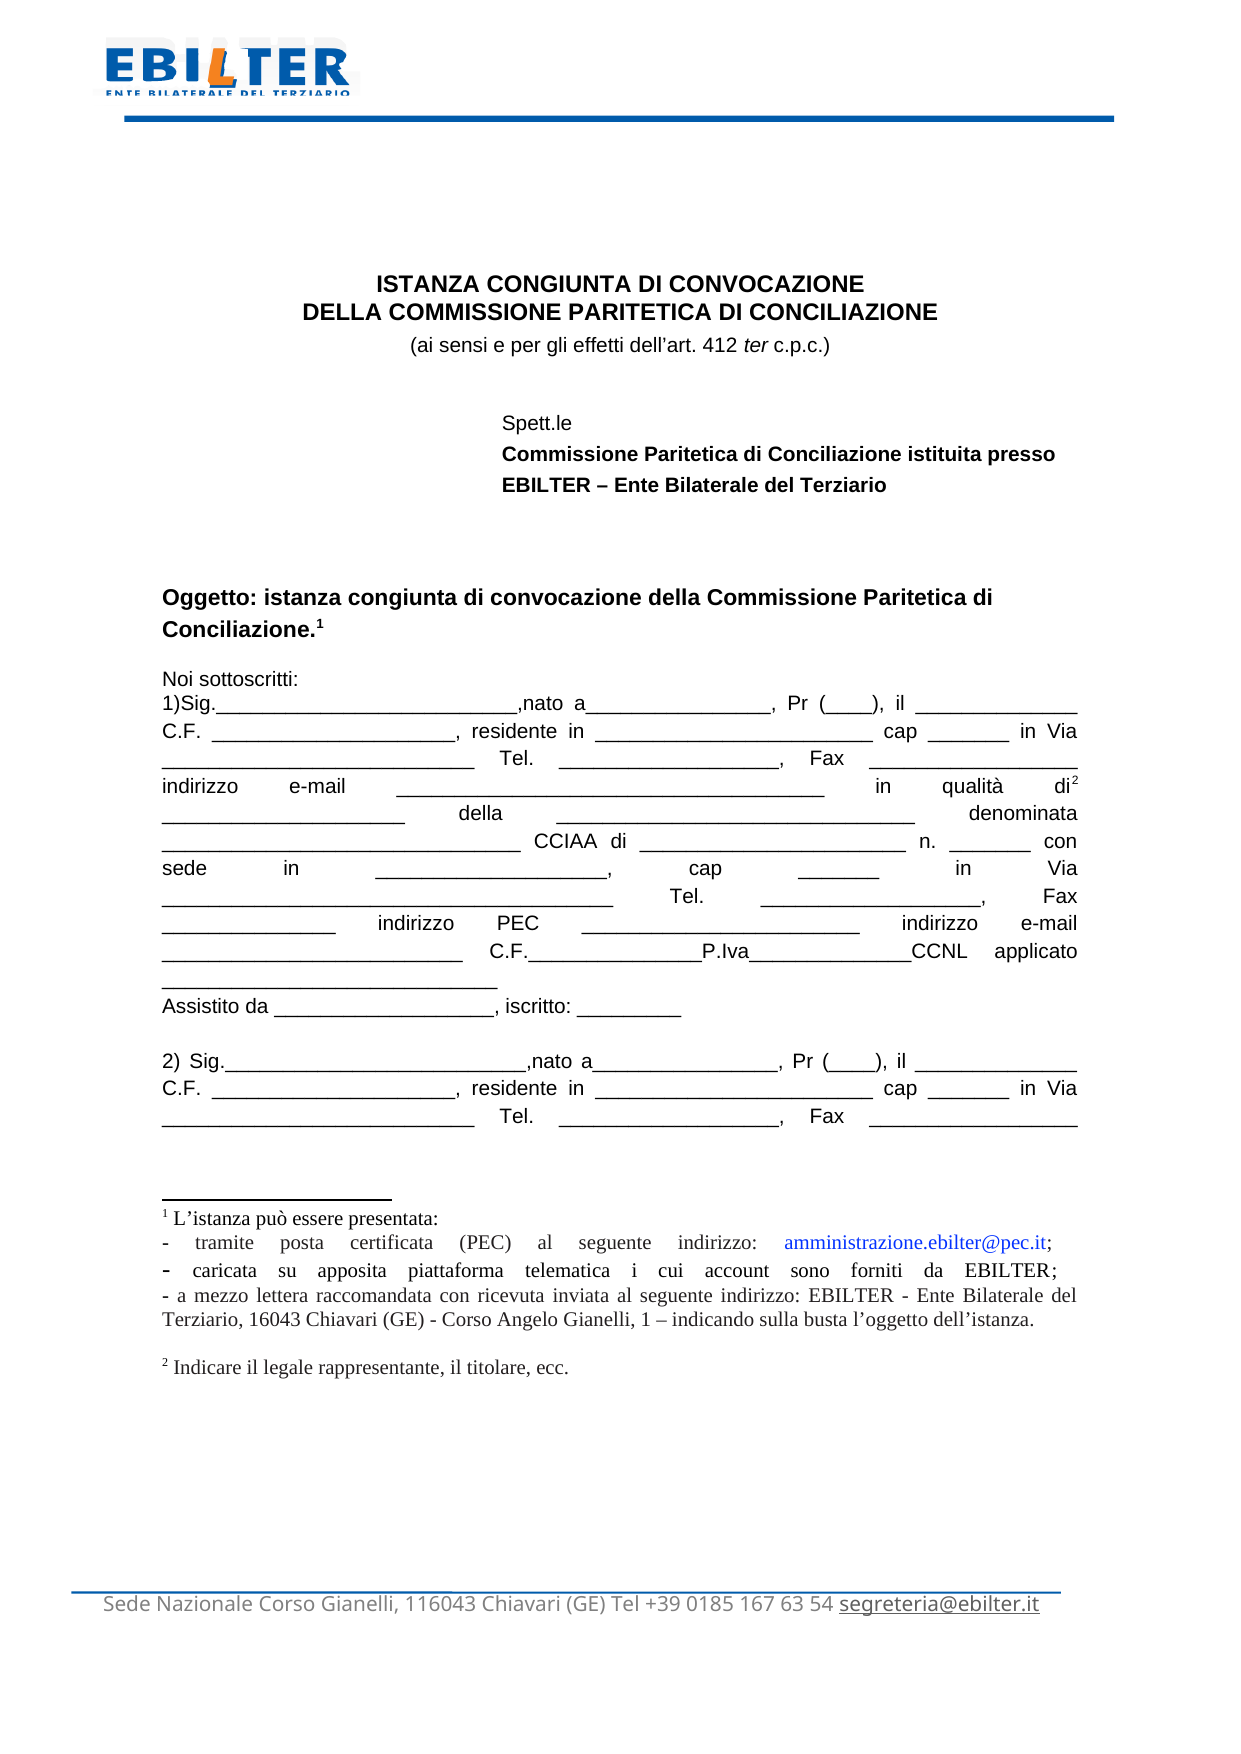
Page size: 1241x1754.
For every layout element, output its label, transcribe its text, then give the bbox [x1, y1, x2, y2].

picture [105, 37, 361, 96]
picture [92, 85, 124, 96]
text Noi sottoscritti: [162, 667, 1078, 691]
text Assistito da ___________________, iscritto: _________ [162, 993, 1078, 1017]
text ISTANZA CONGIUNTA DI CONVOCAZIONE [162, 270, 1078, 298]
text 2) Sig.__________________________,nato a________________, Pr (____), il ______________ C.F. _____________________, residente in ________________________ cap _______ in Via ___________________________ Tel. ___________________, Fax __________________ indirizzo e-mail _____________________________________ in qualità di __________________________ [162, 1048, 1078, 1155]
text Commissione Paritetica di Conciliazione istituita presso EBILTER – Ente Bilaterale del Terziario [502, 434, 1078, 497]
text 1)Sig.__________________________,nato a________________, Pr (____), il ______________ C.F. _____________________, residente in ________________________ cap _______ in Via ___________________________ Tel. ___________________, Fax __________________ indirizzo e-mail _____________________________________ in qualità di _____________________ della _______________________________ denominata _______________________________ CCIAA di _______________________ n. _______ con sede in ____________________, cap _______ in Via _______________________________________ Tel. ___________________, Fax _______________ indirizzo PEC ________________________ indirizzo e-mail __________________________ C.F._______________P.Iva______________CCNL applicato _____________________________ [162, 691, 1078, 990]
text DELLA COMMISSIONE PARITETICA DI CONCILIAZIONE [162, 298, 1078, 326]
text Spett.le [502, 411, 1078, 434]
text (ai sensi e per gli effetti dell’art. 412 ter c.p.c.) [162, 326, 1078, 357]
text Oggetto: istanza congiunta di convocazione della Commissione Paritetica di Conciliazione. [162, 579, 1078, 642]
